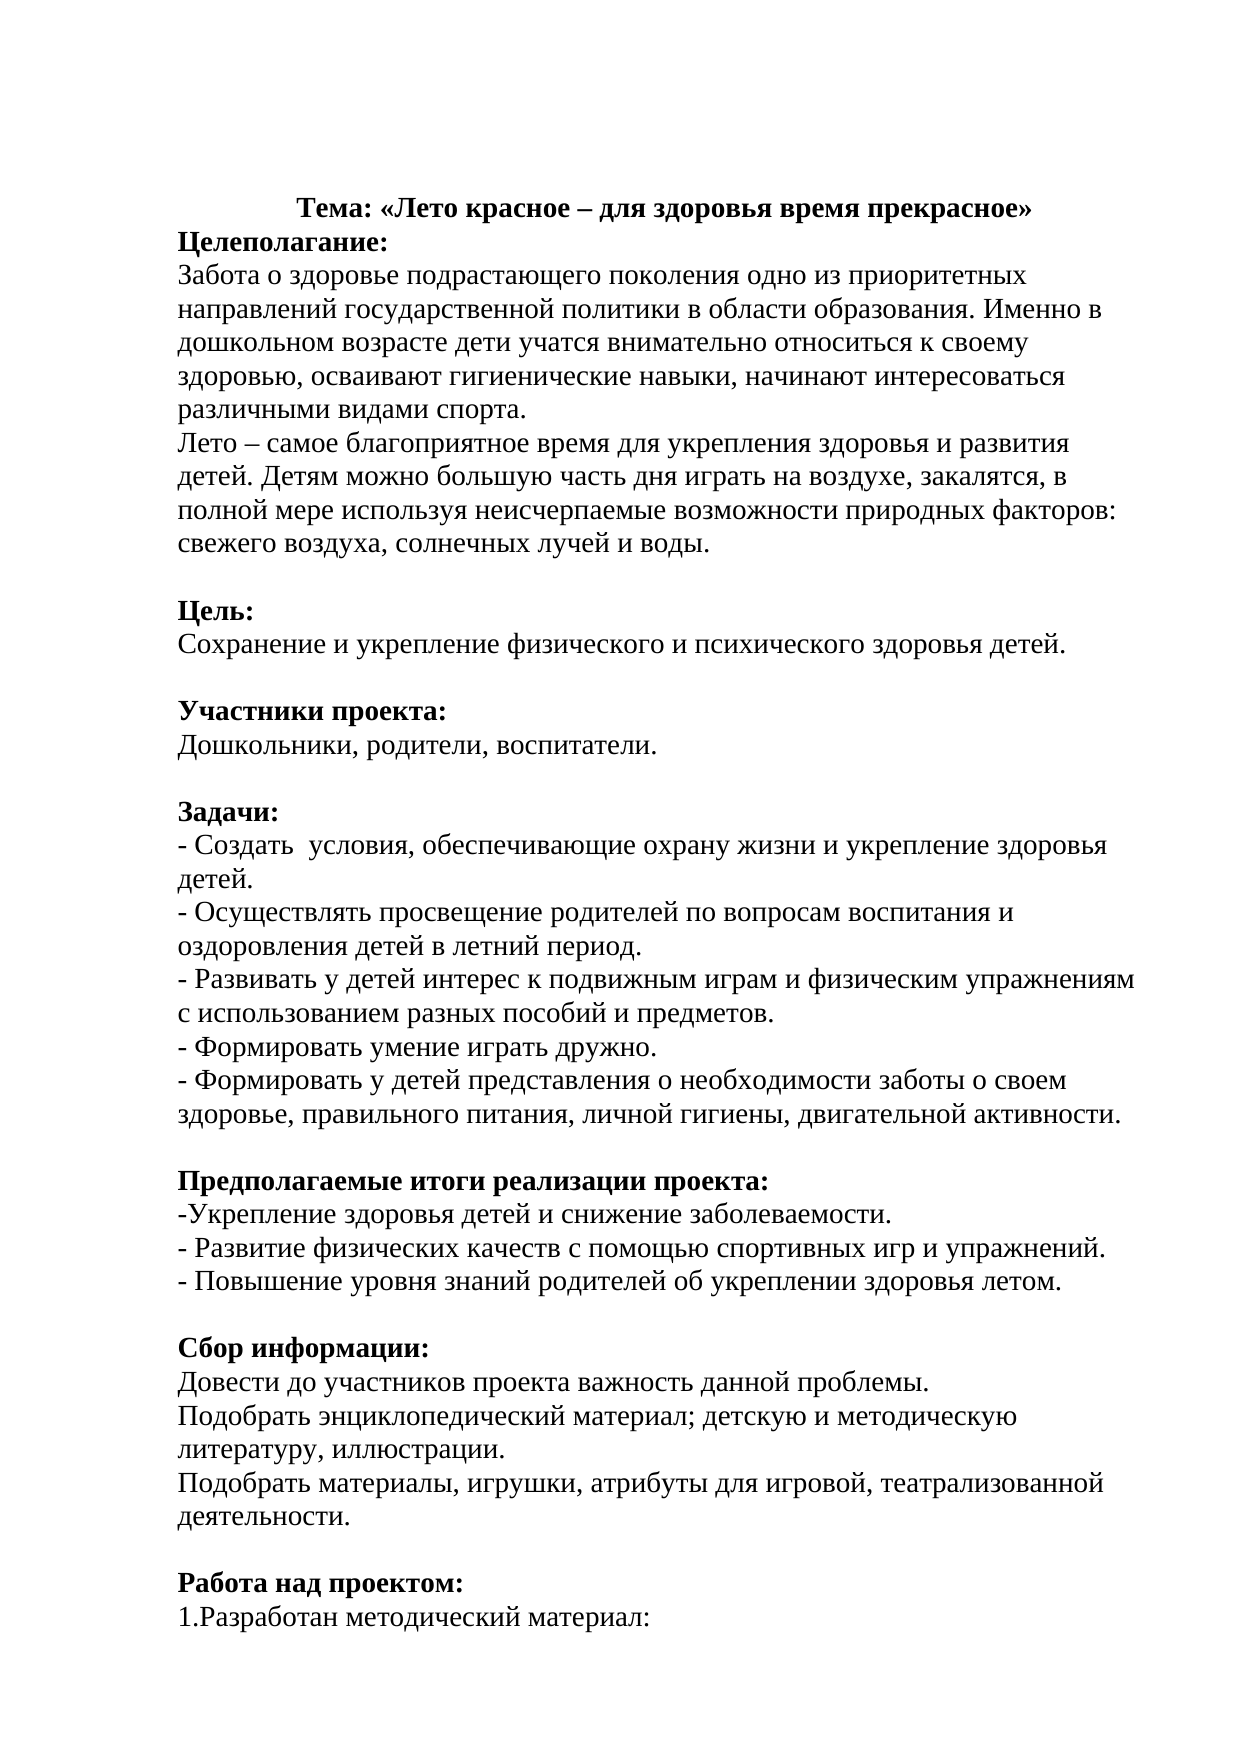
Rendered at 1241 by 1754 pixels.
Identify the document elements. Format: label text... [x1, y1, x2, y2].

text - Развивать у детей интерес к подвижным играм и физическим упражнениям с использованием разных пособий и предметов. [177, 962, 1152, 1029]
text - Создать условия, обеспечивающие охрану жизни и укрепление здоровья детей. [177, 827, 1152, 894]
text Дошкольники, родители, воспитатели. [177, 727, 1152, 760]
text - Осуществлять просвещение родителей по вопросам воспитания и оздоровления детей в летний период. [177, 894, 1152, 962]
text Работа над проектом: [177, 1565, 1152, 1599]
text 1.Разработан методический материал: [177, 1599, 1152, 1632]
text Цель: [177, 593, 1152, 626]
text Подобрать материалы, игрушки, атрибуты для игровой, театрализованной деятельности. [177, 1465, 1152, 1532]
text Предполагаемые итоги реализации проекта: [177, 1163, 1152, 1196]
text Лето – самое благоприятное время для укрепления здоровья и развития детей. Детям можно большую часть дня играть на воздухе, закалятся, в полной мере используя неисчерпаемые возможности природных факторов: свежего воздуха, солнечных лучей и воды. [177, 425, 1152, 559]
text - Развитие физических качеств с помощью спортивных игр и упражнений. [177, 1230, 1152, 1263]
text Подобрать энциклопедический материал; детскую и методическую литературу, иллюстрации. [177, 1398, 1152, 1465]
text - Формировать у детей представления о необходимости заботы о своем здоровье, правильного питания, личной гигиены, двигательной активности. [177, 1062, 1152, 1129]
text Довести до участников проекта важность данной проблемы. [177, 1364, 1152, 1398]
text Участники проекта: [177, 693, 1152, 727]
text -Укрепление здоровья детей и снижение заболеваемости. [177, 1196, 1152, 1230]
text - Повышение уровня знаний родителей об укреплении здоровья летом. [177, 1263, 1152, 1297]
text Задачи: [177, 794, 1152, 827]
text Тема: «Лето красное – для здоровья время прекрасное» [177, 157, 1152, 224]
text - Формировать умение играть дружно. [177, 1029, 1152, 1062]
text Целеполагание: [177, 224, 1152, 257]
text Сбор информации: [177, 1331, 1152, 1364]
text Сохранение и укрепление физического и психического здоровья детей. [177, 626, 1152, 660]
text Забота о здоровье подрастающего поколения одно из приоритетных направлений государственной политики в области образования. Именно в дошкольном возрасте дети учатся внимательно относиться к своему здоровью, осваивают гигиенические навыки, начинают интересоваться различными видами спорта. [177, 257, 1152, 425]
